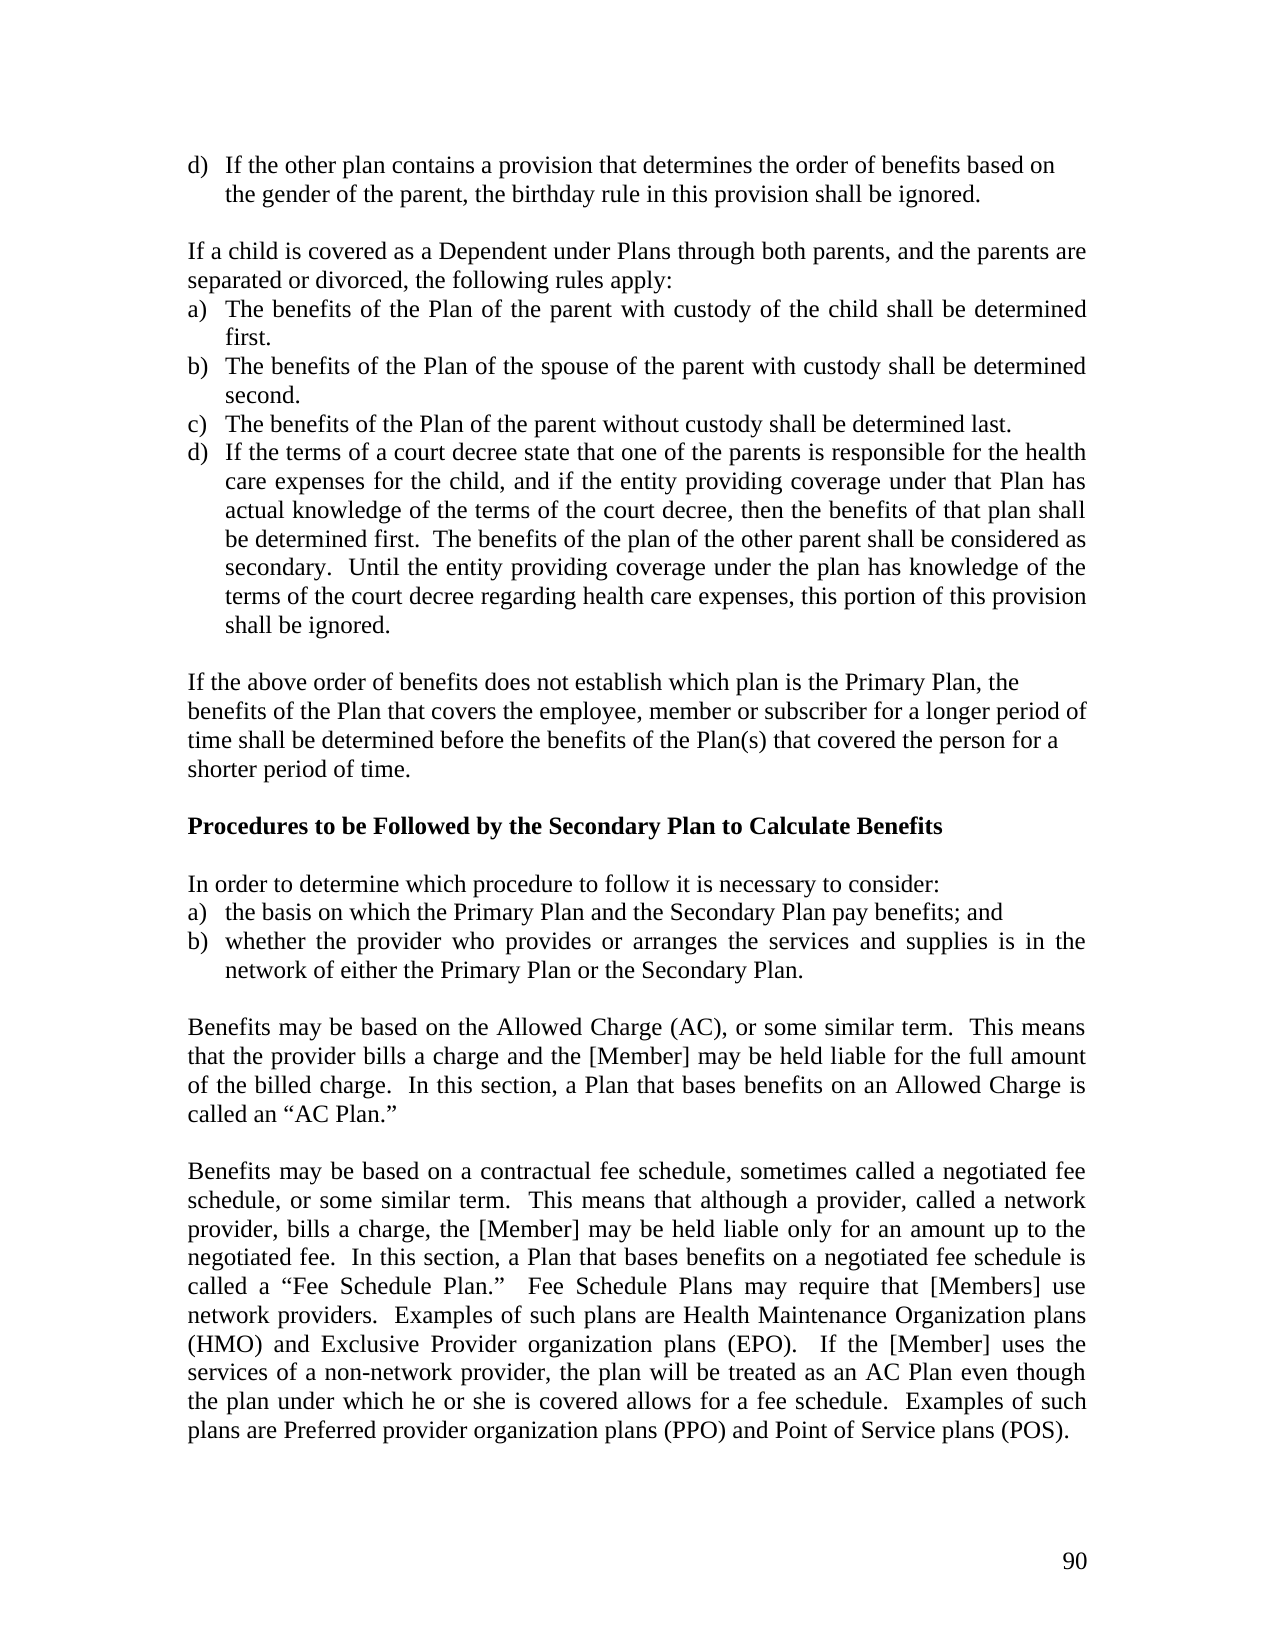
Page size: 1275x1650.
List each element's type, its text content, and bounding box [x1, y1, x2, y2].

list The benefits of the Plan of the spouse of the parent with custody shall be determined second. [187, 351, 1087, 409]
list If the terms of a court decree state that one of the parents is responsible for the health care expenses for the child, and if the entity providing coverage under that Plan has actual knowledge of the terms of the court decree, then the benefits of that plan shall be determined first. The benefits of the plan of the other parent shall be considered as secondary. Until the entity providing coverage under the plan has knowledge of the terms of the court decree regarding health care expenses, this portion of this provision shall be ignored. [187, 437, 1087, 639]
text If a child is covered as a Dependent under Plans through both parents, and the parents are separated or divorced, the following rules apply: [187, 236, 1087, 294]
text Benefits may be based on a contractual fee schedule, sometimes called a negotiated fee schedule, or some similar term. This means that although a provider, called a network provider, bills a charge, the [Member] may be held liable only for an amount up to the negotiated fee. In this section, a Plan that bases benefits on a negotiated fee schedule is called a “Fee Schedule Plan.” Fee Schedule Plans may require that [Members] use network providers. Examples of such plans are Health Maintenance Organization plans (HMO) and Exclusive Provider organization plans (EPO). If the [Member] uses the services of a non-network provider, the plan will be treated as an AC Plan even though the plan under which he or she is covered allows for a fee schedule. Examples of such plans are Preferred provider organization plans (PPO) and Point of Service plans (POS). [187, 1156, 1087, 1444]
list whether the provider who provides or arranges the services and supplies is in the network of either the Primary Plan or the Secondary Plan. [187, 926, 1087, 984]
subtitle Procedures to be Followed by the Secondary Plan to Calculate Benefits [187, 811, 1087, 840]
text If the above order of benefits does not establish which plan is the Primary Plan, the benefits of the Plan that covers the employee, member or subscriber for a longer period of time shall be determined before the benefits of the Plan(s) that covered the person for a shorter period of time. [187, 667, 1087, 782]
text In order to determine which procedure to follow it is necessary to consider: [187, 869, 1087, 897]
list The benefits of the Plan of the parent without custody shall be determined last. [187, 409, 1087, 437]
list If the other plan contains a provision that determines the order of benefits based on the gender of the parent, the birthday rule in this provision shall be ignored. [187, 150, 1087, 207]
list The benefits of the Plan of the parent with custody of the child shall be determined first. [187, 294, 1087, 351]
text Benefits may be based on the Allowed Charge (AC), or some similar term. This means that the provider bills a charge and the [Member] may be held liable for the full amount of the billed charge. In this section, a Plan that bases benefits on an Allowed Charge is called an “AC Plan.” [187, 1012, 1087, 1127]
list the basis on which the Primary Plan and the Secondary Plan pay benefits; and [187, 897, 1087, 926]
